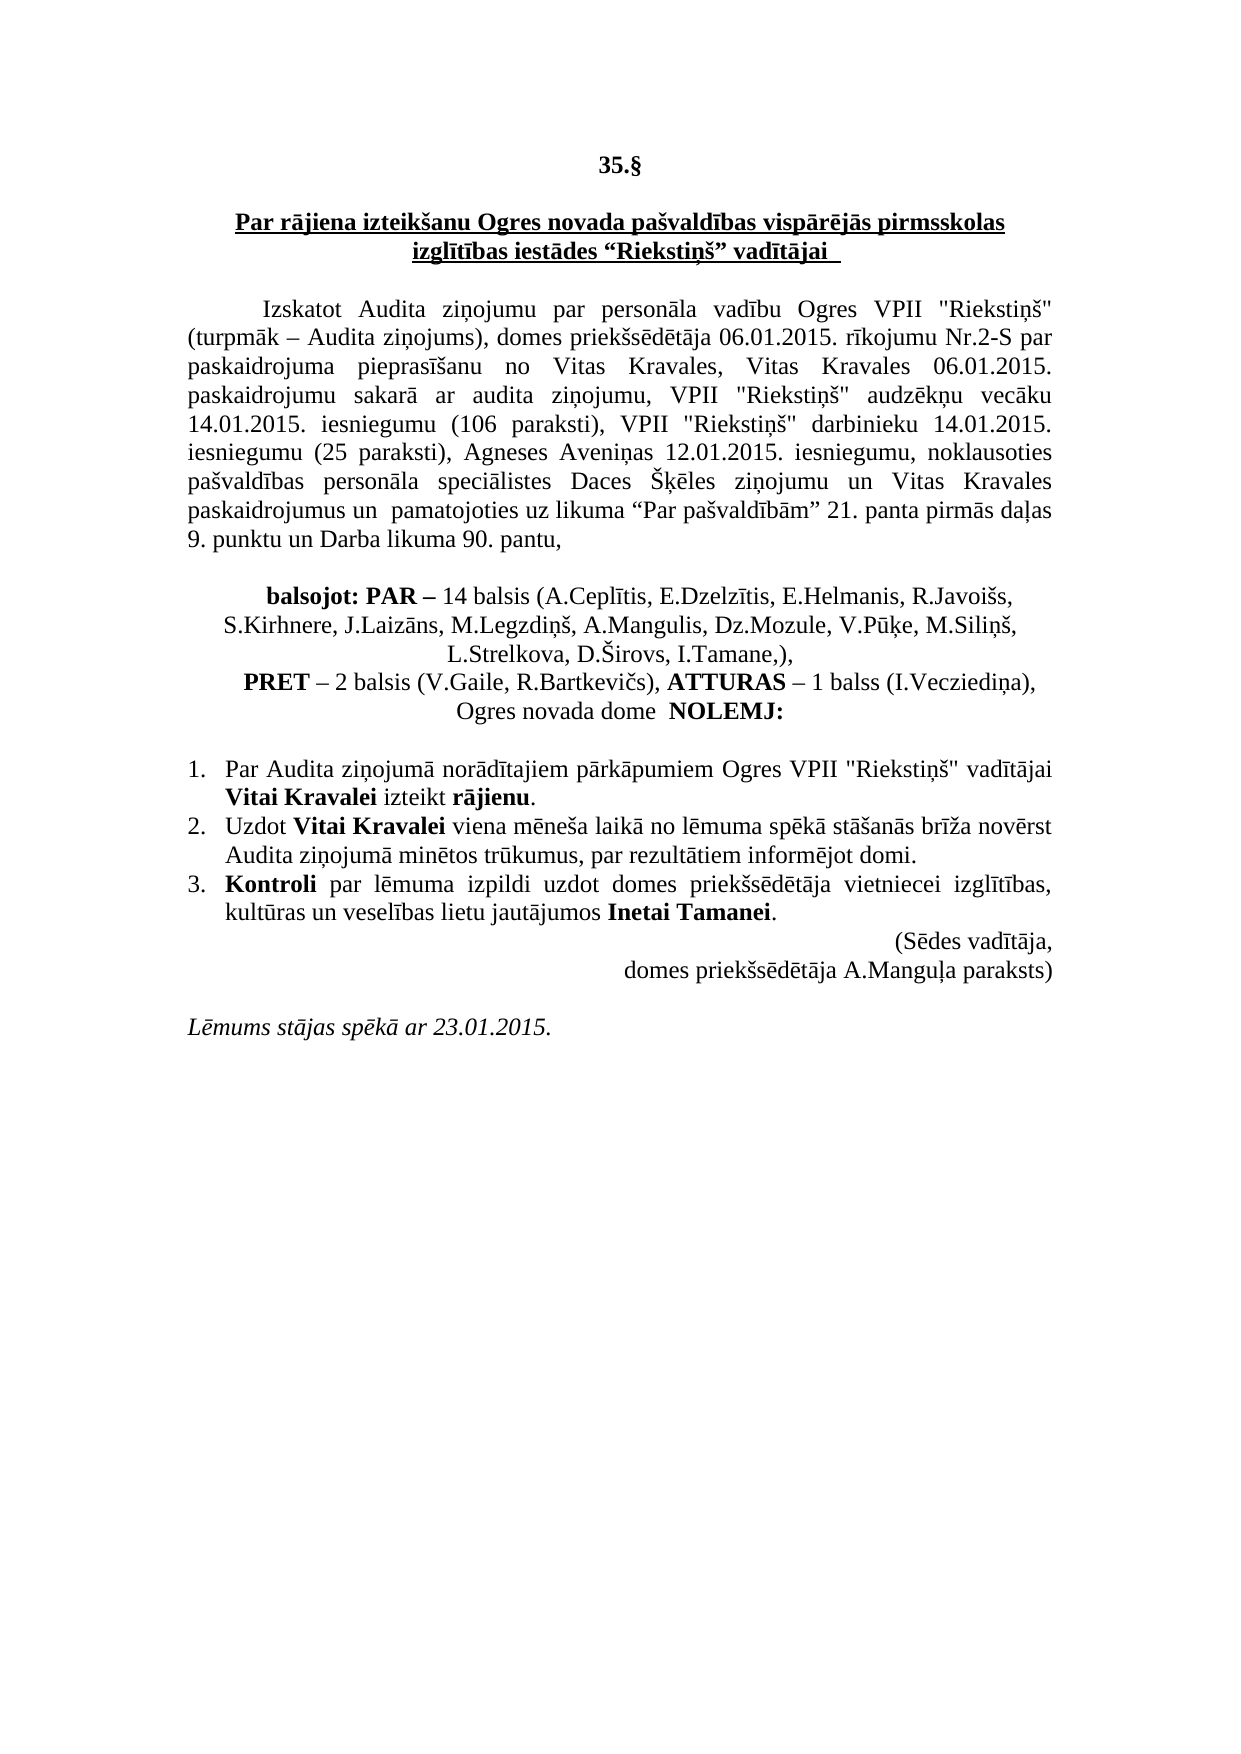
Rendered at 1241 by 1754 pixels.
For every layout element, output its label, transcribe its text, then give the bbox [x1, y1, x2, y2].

list Par Audita ziņojumā norādītajiem pārkāpumiem Ogres VPII "Riekstiņš" vadītājai Vitai Kravalei izteikt rājienu. [187, 754, 1053, 811]
text Izskatot Audita ziņojumu par personāla vadību Ogres VPII "Riekstiņš" (turpmāk – Audita ziņojums), domes priekšsēdētāja 06.01.2015. rīkojumu Nr.2-S par paskaidrojuma pieprasīšanu no Vitas Kravales, Vitas Kravales 06.01.2015. paskaidrojumu sakarā ar audita ziņojumu, VPII "Riekstiņš" audzēkņu vecāku 14.01.2015. iesniegumu (106 paraksti), VPII "Riekstiņš" darbinieku 14.01.2015. iesniegumu (25 paraksti), Agneses Aveniņas 12.01.2015. iesniegumu, noklausoties pašvaldības personāla speciālistes Daces Šķēles ziņojumu un Vitas Kravales paskaidrojumus un pamatojoties uz likuma “Par pašvaldībām” 21. panta pirmās daļas 9. punktu un Darba likuma 90. pantu, [187, 294, 1053, 552]
text (Sēdes vadītāja, [210, 926, 1053, 955]
subtitle Par rājiena izteikšanu Ogres novada pašvaldības vispārējās pirmsskolas izglītības iestādes “Riekstiņš” vadītājai [187, 207, 1053, 265]
list Uzdot Vitai Kravalei viena mēneša laikā no lēmuma spēkā stāšanās brīža novērst Audita ziņojumā minētos trūkumus, par rezultātiem informējot domi. [187, 811, 1053, 869]
text balsojot: PAR – 14 balsis (A.Ceplītis, E.Dzelzītis, E.Helmanis, R.Javoišs, S.Kirhnere, J.Laizāns, M.Legzdiņš, A.Mangulis, Dz.Mozule, V.Pūķe, M.Siliņš, L.Strelkova, D.Širovs, I.Tamane,), [187, 581, 1053, 667]
list Kontroli par lēmuma izpildi uzdot domes priekšsēdētāja vietniecei izglītības, kultūras un veselības lietu jautājumos Inetai Tamanei. [187, 869, 1053, 926]
text Lēmums stājas spēkā ar 23.01.2015. [187, 1012, 1053, 1041]
text 35.§ [187, 150, 1053, 179]
text domes priekšsēdētāja A.Manguļa paraksts) [210, 955, 1053, 984]
text PRET – 2 balsis (V.Gaile, R.Bartkevičs), ATTURAS – 1 balss (I.Vecziediņa), Ogres novada dome NOLEMJ: [187, 667, 1053, 725]
